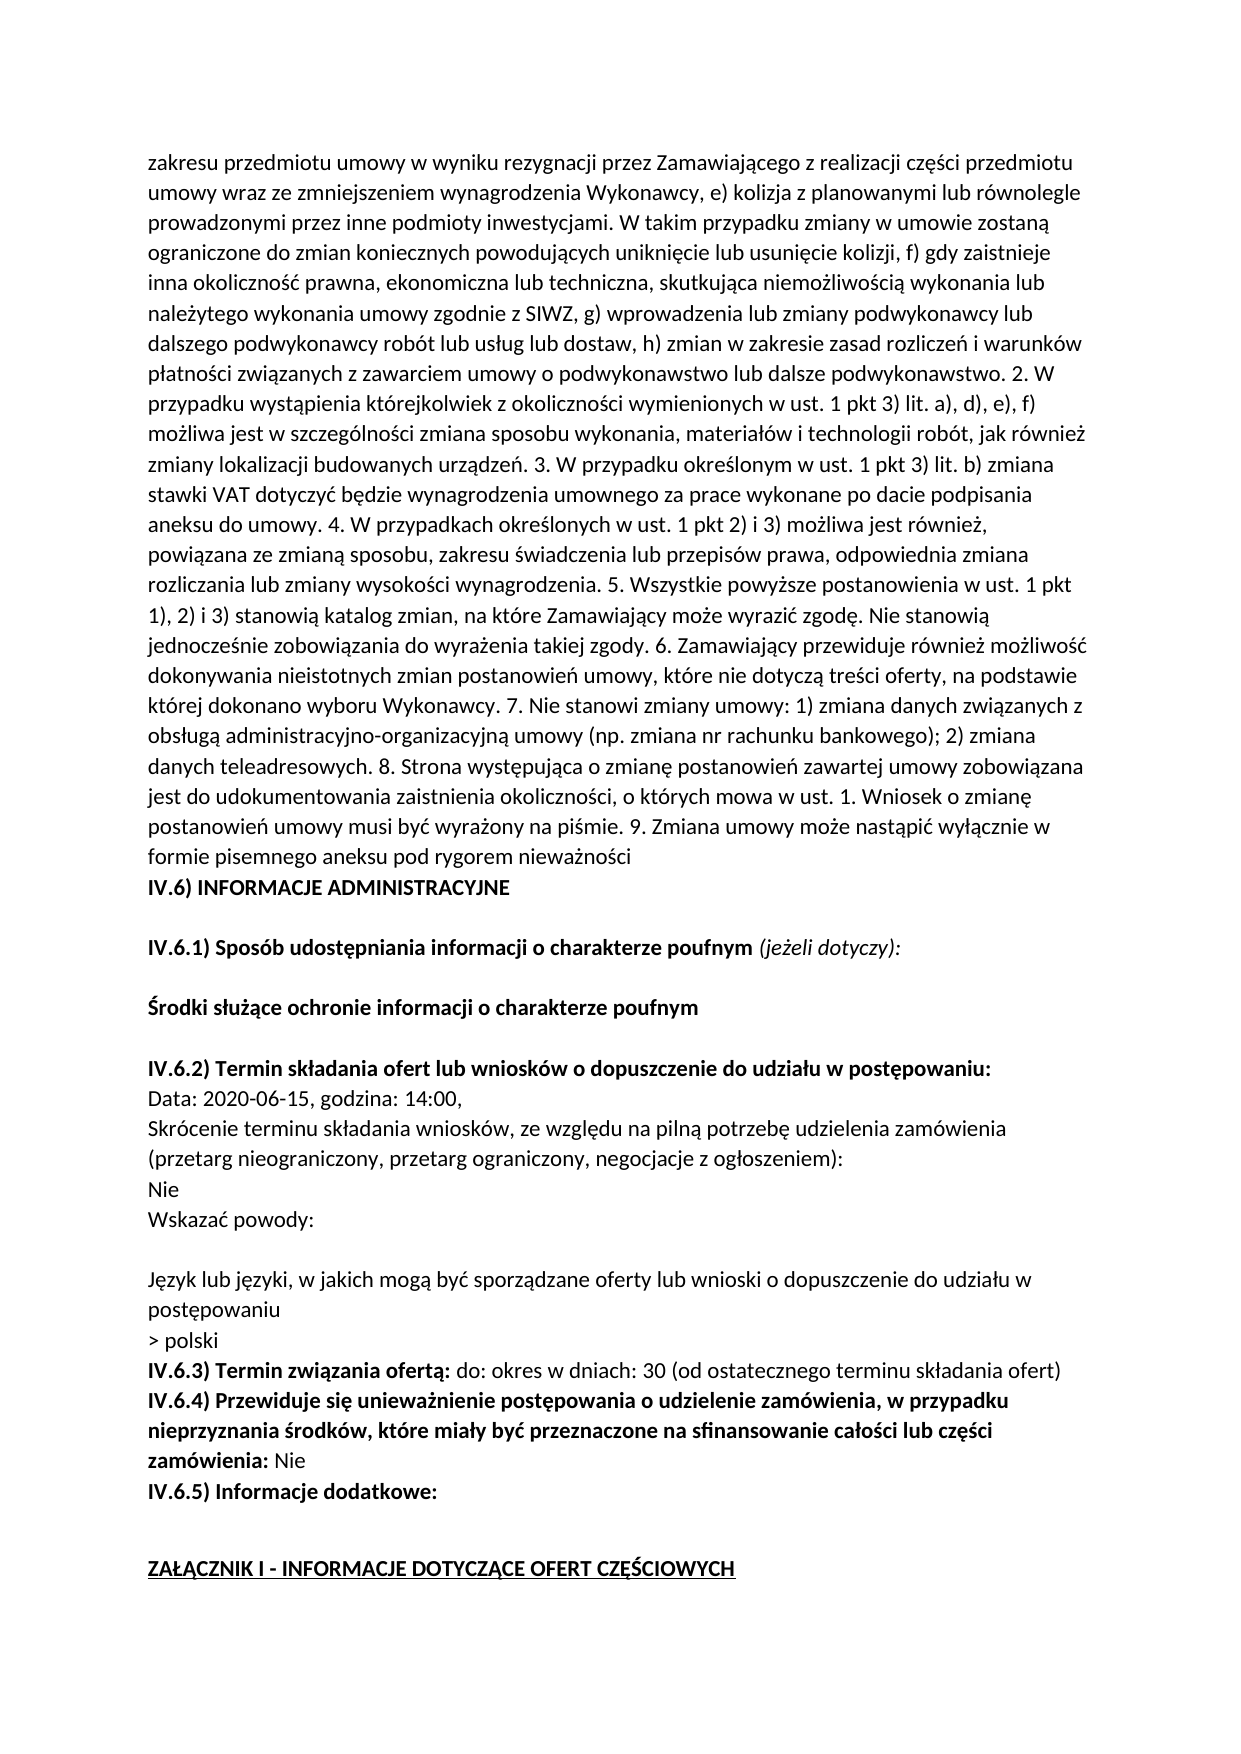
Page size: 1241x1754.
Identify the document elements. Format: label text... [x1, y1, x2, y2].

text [148, 148, 1093, 1535]
text ZAŁĄCZNIK I - INFORMACJE DOTYCZĄCE OFERT CZĘŚCIOWYCH [148, 1554, 1093, 1582]
